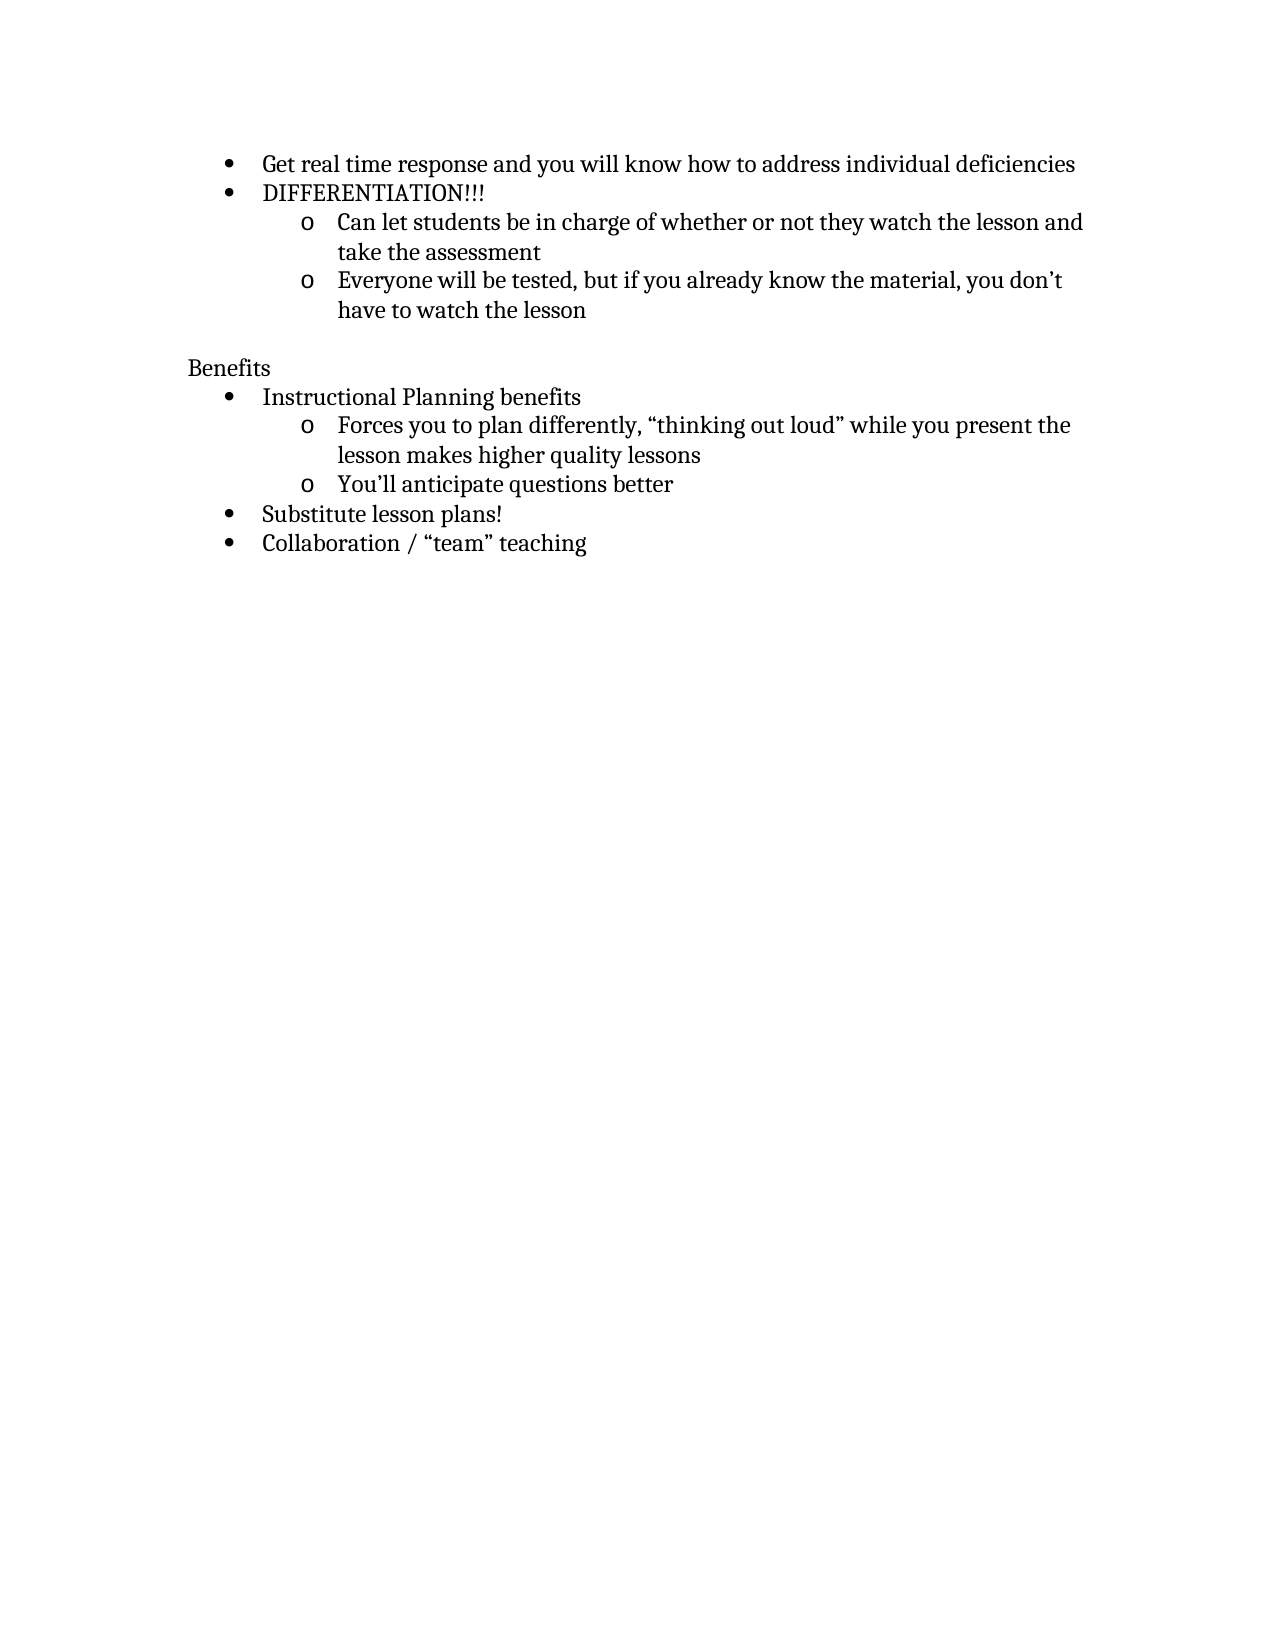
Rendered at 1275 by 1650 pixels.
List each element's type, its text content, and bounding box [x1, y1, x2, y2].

list Substitute lesson plans! [225, 500, 1087, 529]
text Benefits [187, 354, 1087, 382]
list You’ll anticipate questions better [300, 470, 1087, 500]
list Everyone will be tested, but if you already know the material, you don’t have to watch the lesson [300, 266, 1087, 325]
list Forces you to plan differently, “thinking out loud” while you present the lesson makes higher quality lessons [300, 411, 1087, 470]
list Can let students be in charge of whether or not they watch the lesson and take the assessment [300, 207, 1087, 266]
list Instructional Planning benefits [225, 382, 1087, 411]
list Get real time response and you will know how to address individual deficiencies [225, 150, 1087, 179]
list DIFFERENTIATION!!! [225, 179, 1087, 207]
list Collaboration / “team” teaching [225, 529, 1087, 557]
